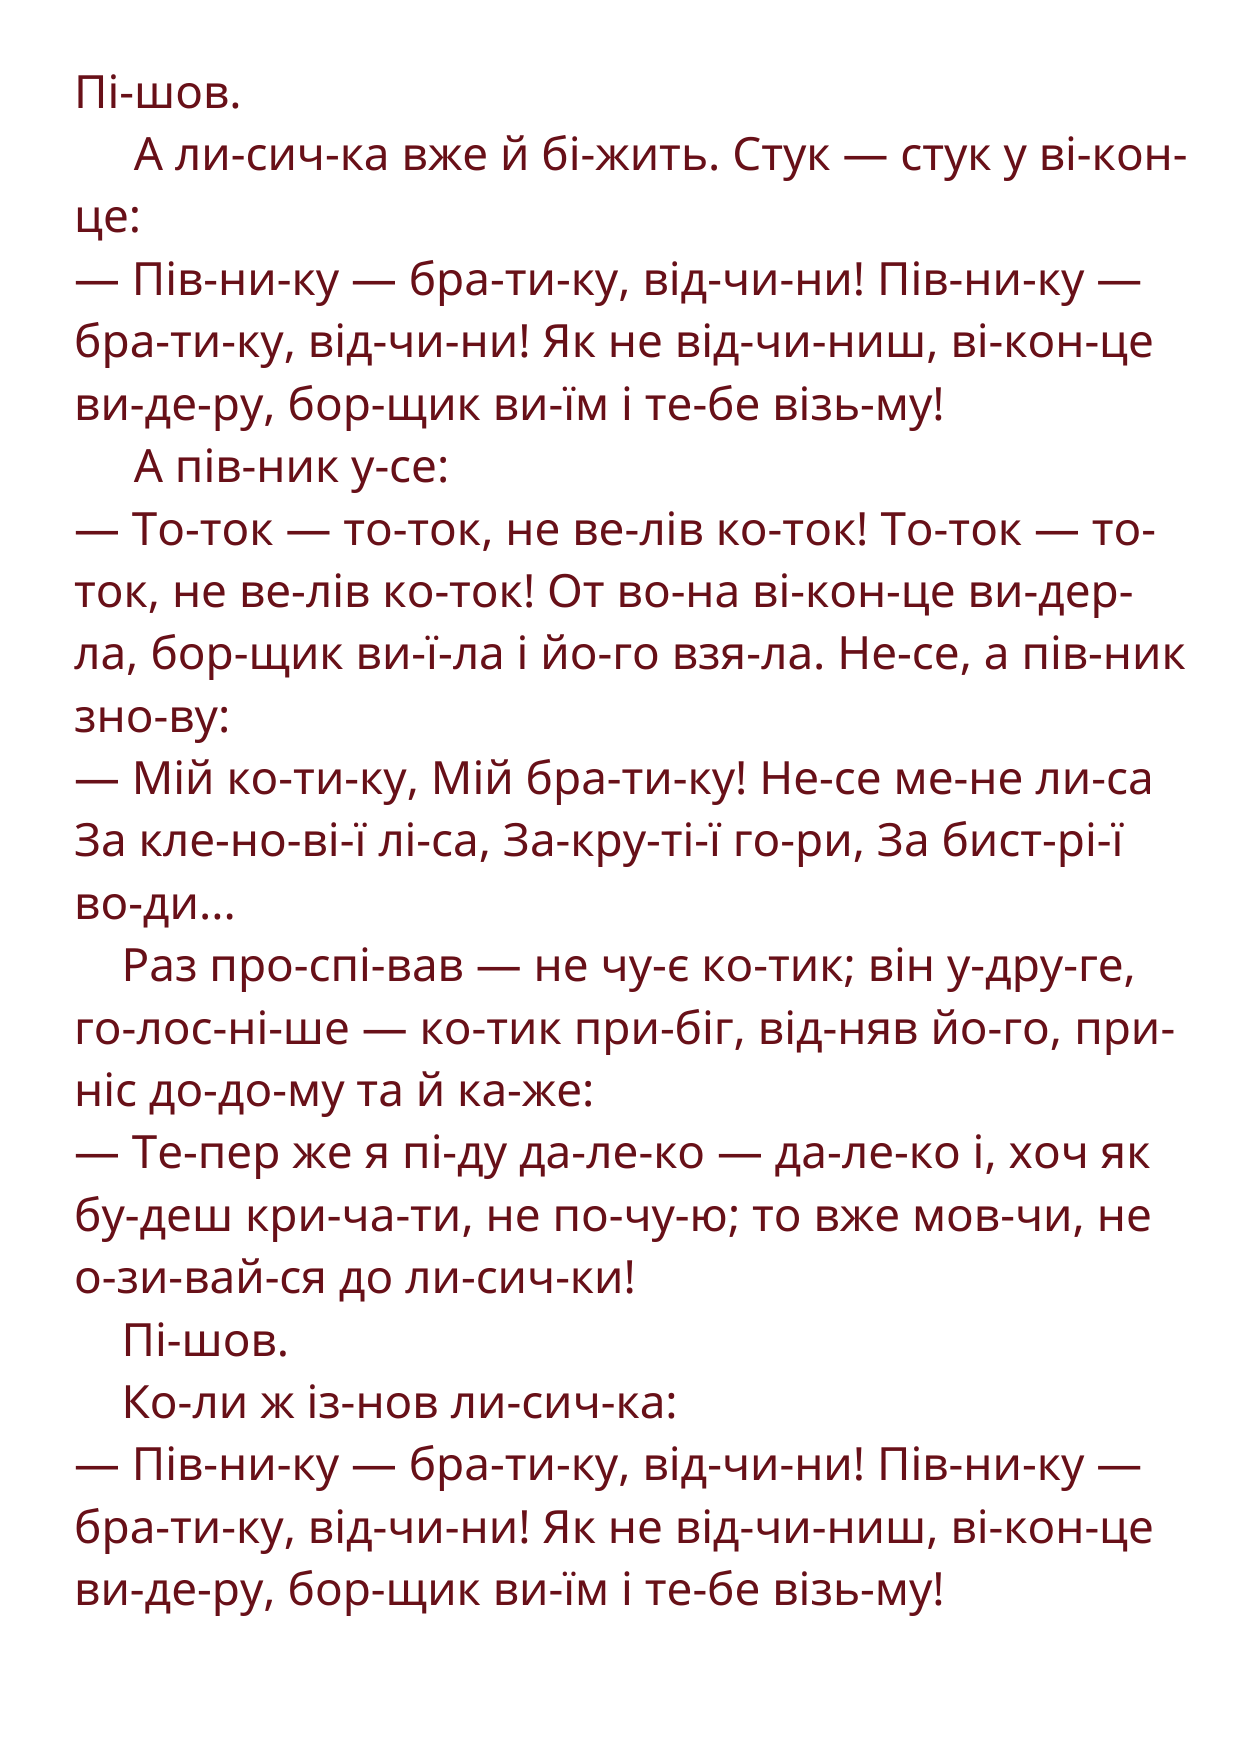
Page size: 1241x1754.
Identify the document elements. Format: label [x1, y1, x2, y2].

text [74, 59, 1196, 1619]
